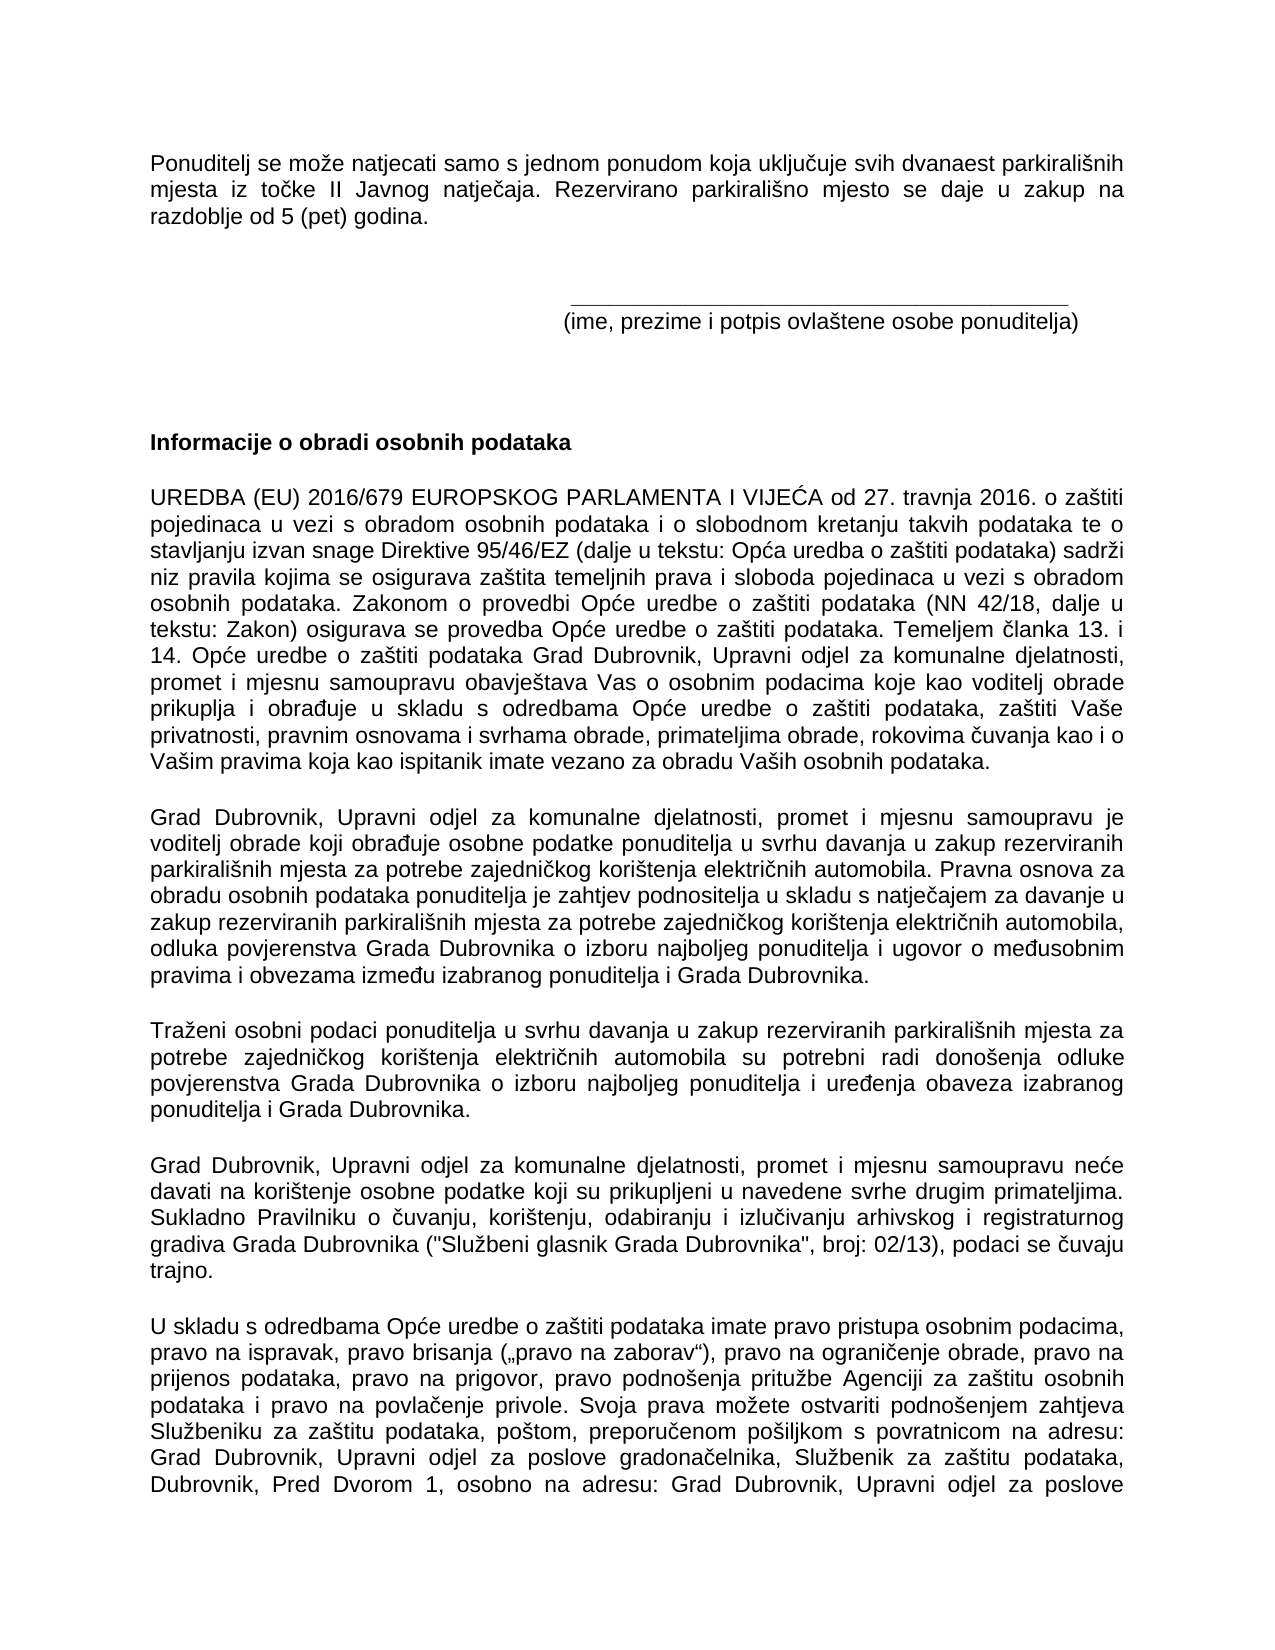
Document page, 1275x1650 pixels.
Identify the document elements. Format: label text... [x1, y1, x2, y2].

text UREDBA (EU) 2016/679 EUROPSKOG PARLAMENTA I VIJEĆA od 27. travnja 2016. o zaštiti pojedinaca u vezi s obradom osobnih podataka i o slobodnom kretanju takvih podataka te o stavljanju izvan snage Direktive 95/46/EZ (dalje u tekstu: Opća uredba o zaštiti podataka) sadrži niz pravila kojima se osigurava zaštita temeljnih prava i sloboda pojedinaca u vezi s obradom osobnih podataka. Zakonom o provedbi Opće uredbe o zaštiti podataka (NN 42/18, dalje u tekstu: Zakon) osigurava se provedba Opće uredbe o zaštiti podataka. Temeljem članka 13. i 14. Opće uredbe o zaštiti podataka Grad Dubrovnik, Upravni odjel za komunalne djelatnosti, promet i mjesnu samoupravu obavještava Vas o osobnim podacima koje kao voditelj obrade prikuplja i obrađuje u skladu s odredbama Opće uredbe o zaštiti podataka, zaštiti Vaše privatnosti, pravnim osnovama i svrhama obrade, primateljima obrade, rokovima čuvanja kao i o Vašim pravima koja kao ispitanik imate vezano za obradu Vaših osobnih podataka. [150, 484, 1125, 774]
text _______________________________________ [150, 282, 1125, 308]
text (ime, prezime i potpis ovlaštene osobe ponuditelja) [150, 308, 1125, 334]
text Informacije o obradi osobnih podataka [150, 429, 1125, 455]
text Ponuditelj se može natjecati samo s jednom ponudom koja uključuje svih dvanaest parkirališnih mjesta iz točke II Javnog natječaja. Rezervirano parkirališno mjesto se daje u zakup na razdoblje od 5 (pet) godina. [150, 150, 1125, 229]
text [150, 1313, 1125, 1497]
text Grad Dubrovnik, Upravni odjel za komunalne djelatnosti, promet i mjesnu samoupravu je voditelj obrade koji obrađuje osobne podatke ponuditelja u svrhu davanja u zakup rezerviranih parkirališnih mjesta za potrebe zajedničkog korištenja električnih automobila. Pravna osnova za obradu osobnih podataka ponuditelja je zahtjev podnositelja u skladu s natječajem za davanje u zakup rezerviranih parkirališnih mjesta za potrebe zajedničkog korištenja električnih automobila, odluka povjerenstva Grada Dubrovnika o izboru najboljeg ponuditelja i ugovor o međusobnim pravima i obvezama između izabranog ponuditelja i Grada Dubrovnika. [150, 803, 1125, 988]
text Traženi osobni podaci ponuditelja u svrhu davanja u zakup rezerviranih parkirališnih mjesta za potrebe zajedničkog korištenja električnih automobila su potrebni radi donošenja odluke povjerenstva Grada Dubrovnika o izboru najboljeg ponuditelja i uređenja obaveza izabranog ponuditelja i Grada Dubrovnika. [150, 1017, 1125, 1122]
text Grad Dubrovnik, Upravni odjel za komunalne djelatnosti, promet i mjesnu samoupravu neće davati na korištenje osobne podatke koji su prikupljeni u navedene svrhe drugim primateljima. Sukladno Pravilniku o čuvanju, korištenju, odabiranju i izlučivanju arhivskog i registraturnog gradiva Grada Dubrovnika ("Službeni glasnik Grada Dubrovnika", broj: 02/13), podaci se čuvaju trajno. [150, 1152, 1125, 1283]
